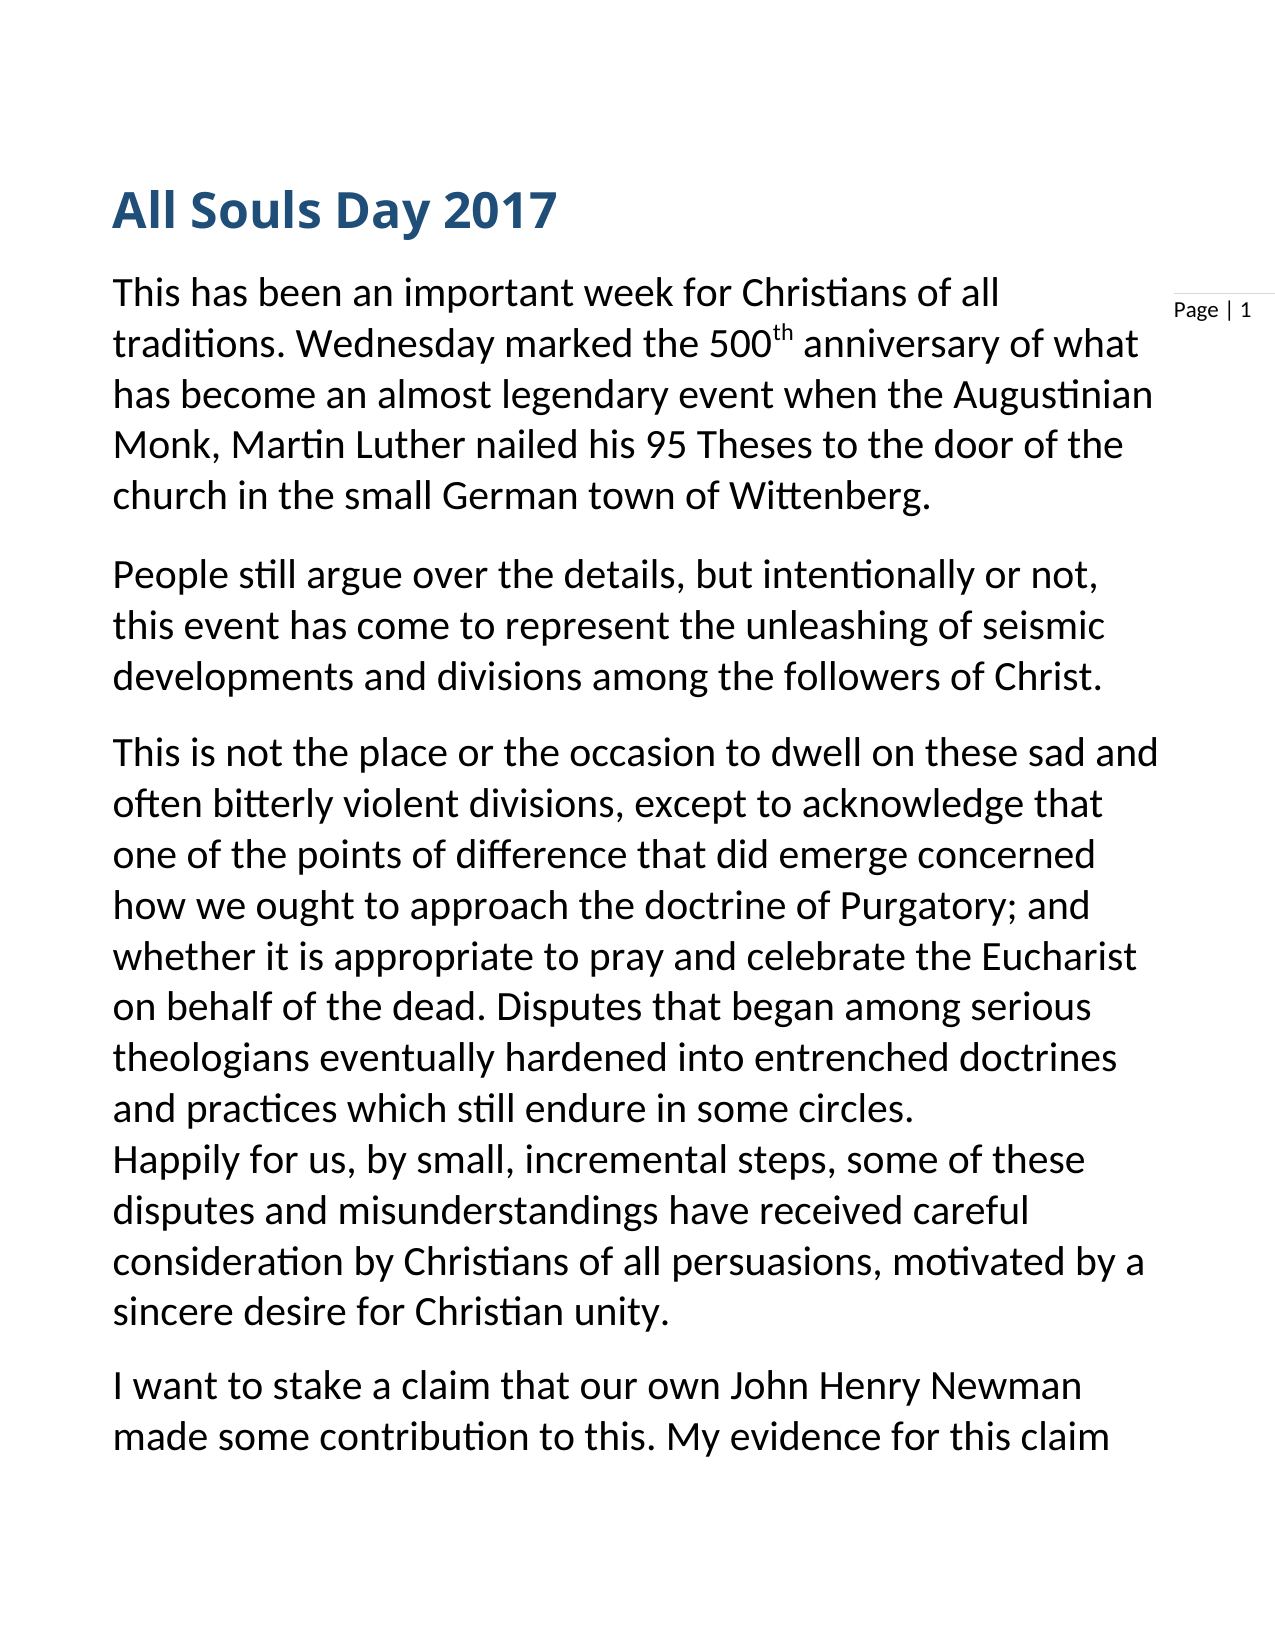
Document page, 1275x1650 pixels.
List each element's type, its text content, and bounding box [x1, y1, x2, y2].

text People still argue over the details, but intentionally or not, this event has come to represent the unleashing of seismic developments and divisions among the followers of Christ. [112, 548, 1162, 701]
subtitle All Souls Day 2017 [112, 175, 1162, 243]
text This has been an important week for Christians of all traditions. Wednesday marked the 500th anniversary of what has become an almost legendary event when the Augustinian Monk, Martin Luther nailed his 95 Theses to the door of the church in the small German town of Wittenberg. [112, 266, 1162, 520]
text This is not the place or the occasion to dwell on these sad and often bitterly violent divisions, except to acknowledge that one of the points of difference that did emerge concerned how we ought to approach the doctrine of Purgatory; and whether it is appropriate to pray and celebrate the Eucharist on behalf of the dead. Disputes that began among serious theologians eventually hardened into entrenched doctrines and practices which still endure in some circles. [112, 726, 1162, 1133]
text Happily for us, by small, incremental steps, some of these disputes and misunderstandings have received careful consideration by Christians of all persuasions, motivated by a sincere desire for Christian unity. [112, 1133, 1162, 1336]
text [112, 1359, 1162, 1461]
